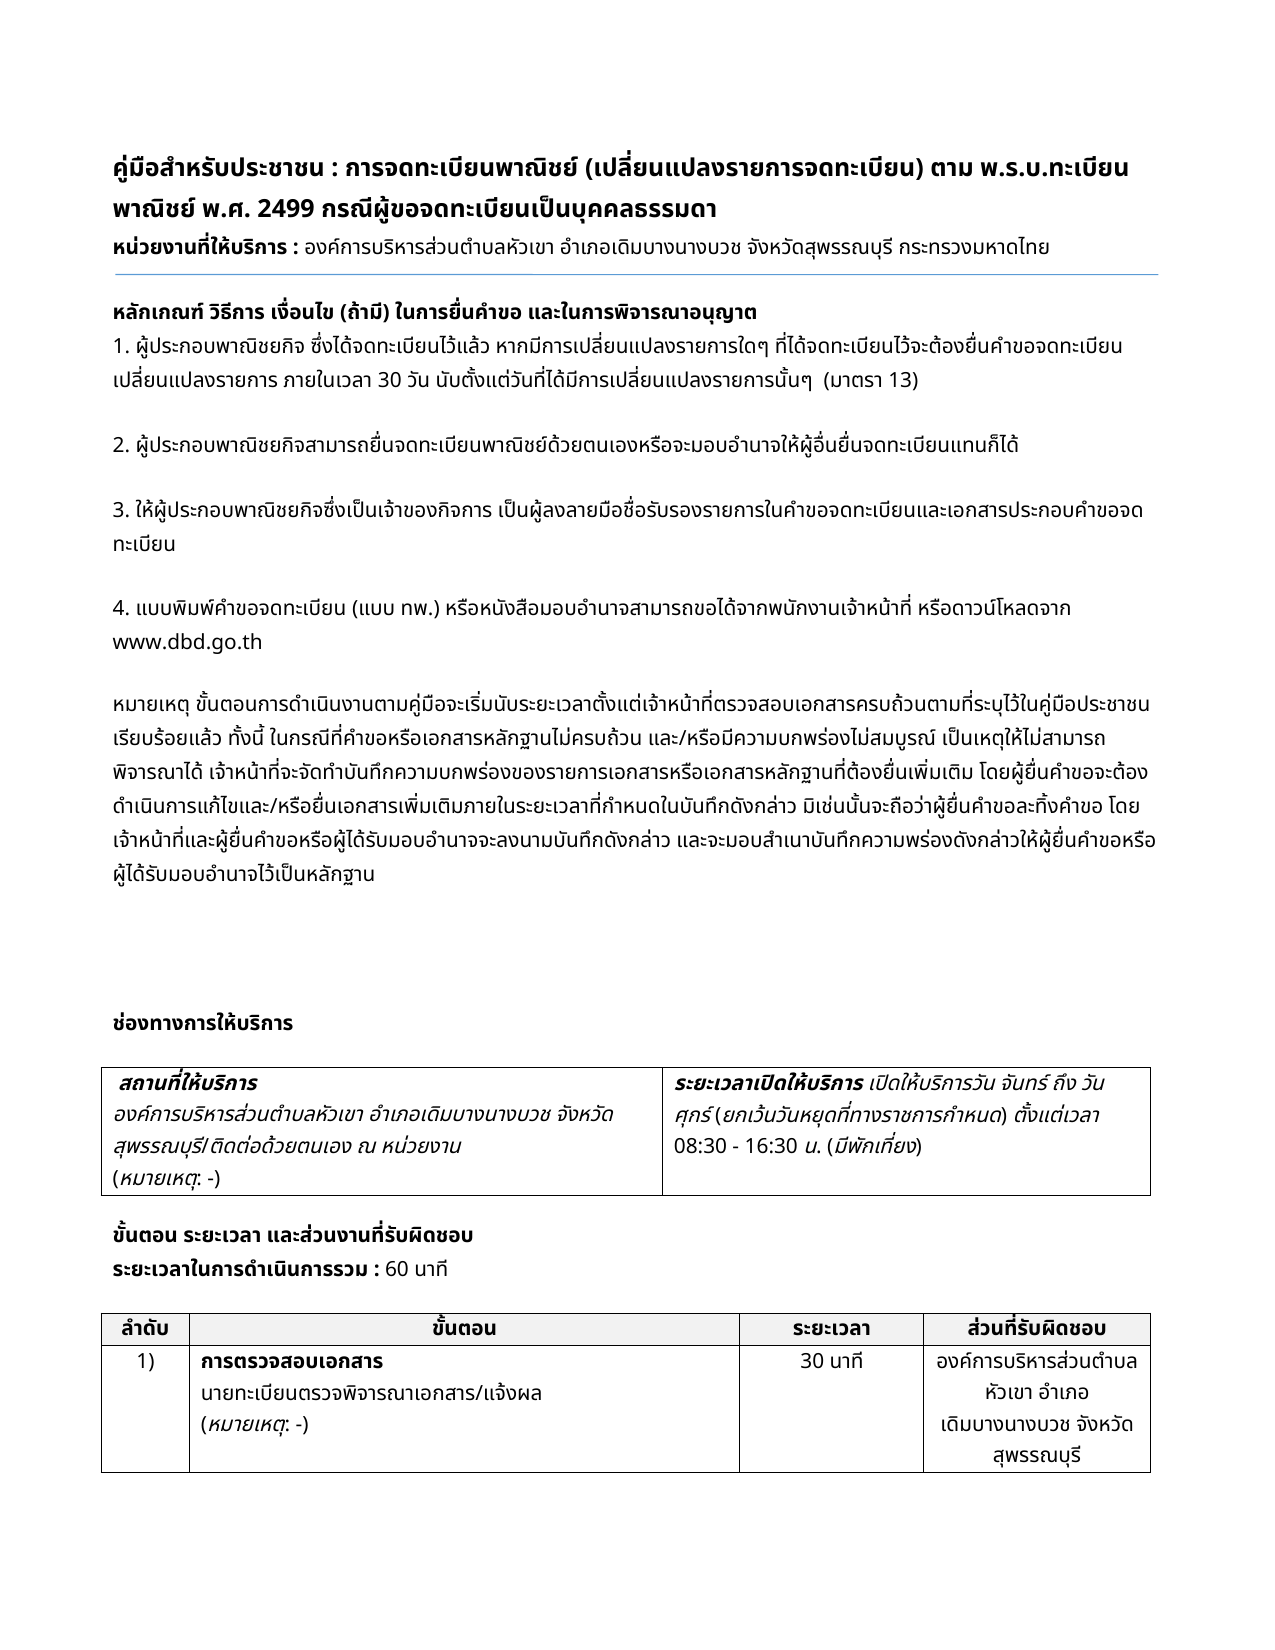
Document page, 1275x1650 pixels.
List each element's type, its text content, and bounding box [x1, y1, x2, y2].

table_cell 30 นาที [740, 1346, 923, 1472]
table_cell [924, 1346, 1150, 1472]
table_header ส่วนที่รับผิดชอบ [924, 1314, 1150, 1345]
text ขั้นตอน ระยะเวลา และส่วนงานที่รับผิดชอบ [112, 1220, 1162, 1251]
text ช่องทางการให้บริการ [112, 1009, 1162, 1040]
table_header สถานที่ให้บริการ องค์การบริหารส่วนตำบลหัวเขา อำเภอเดิมบางนางบวช จังหวัดสุพรรณบุรี/ติดต่อด้วยตนเอง ณ หน่วยงาน (หมายเหตุ: -) [102, 1068, 662, 1194]
table_header ระยะเวลา [740, 1314, 923, 1345]
text ระยะเวลาในการดำเนินการรวม : 60 นาที [112, 1254, 1162, 1286]
table_header ลำดับ [102, 1314, 189, 1345]
text หลักเกณฑ์ วิธีการ เงื่อนไข (ถ้ามี) ในการยื่นคำขอ และในการพิจารณาอนุญาต [112, 297, 1162, 328]
table_header ระยะเวลาเปิดให้บริการ เปิดให้บริการวัน จันทร์ ถึง วันศุกร์ (ยกเว้นวันหยุดที่ทางราชการกำหนด) ตั้งแต่เวลา 08:30 - 16:30 น. (มีพักเที่ยง) [663, 1068, 1150, 1194]
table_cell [190, 1346, 739, 1472]
table_cell 1) [102, 1346, 189, 1472]
table_header ขั้นตอน [190, 1314, 739, 1345]
text 1. ผู้ประกอบพาณิชยกิจ ซึ่งได้จดทะเบียนไว้แล้ว หากมีการเปลี่ยนแปลงรายการใดๆ ที่ได้จดทะเบียนไว้จะต้องยื่นคำขอจดทะเบียนเปลี่ยนแปลงรายการ ภายในเวลา 30 วัน นับตั้งแต่วันที่ได้มีการเปลี่ยนแปลงรายการนั้นๆ (มาตรา 13) 2. ผู้ประกอบพาณิชยกิจสามารถยื่นจดทะเบียนพาณิชย์ด้วยตนเองหรือจะมอบอำนาจให้ผู้อื่นยื่นจดทะเบียนแทนก็ได้ 3. ให้ผู้ประกอบพาณิชยกิจซึ่งเป็นเจ้าของกิจการ เป็นผู้ลงลายมือชื่อรับรองรายการในคำขอจดทะเบียนและเอกสารประกอบคำขอจดทะเบียน 4. แบบพิมพ์คำขอจดทะเบียน (แบบ ทพ.) หรือหนังสือมอบอำนาจสามารถขอได้จากพนักงานเจ้าหน้าที่ หรือดาวน์โหลดจาก www.dbd.go.th หมายเหตุ ขั้นตอนการดำเนินงานตามคู่มือจะเริ่มนับระยะเวลาตั้งแต่เจ้าหน้าที่ตรวจสอบเอกสารครบถ้วนตามที่ระบุไว้ในคู่มือประชาชนเรียบร้อยแล้ว ทั้งนี้ ในกรณีที่คำขอหรือเอกสารหลักฐานไม่ครบถ้วน และ/หรือมีความบกพร่องไม่สมบูรณ์ เป็นเหตุให้ไม่สามารถพิจารณาได้ เจ้าหน้าที่จะจัดทำบันทึกความบกพร่องของรายการเอกสารหรือเอกสารหลักฐานที่ต้องยื่นเพิ่มเติม โดยผู้ยื่นคำขอจะต้องดำเนินการแก้ไขและ/หรือยื่นเอกสารเพิ่มเติมภายในระยะเวลาที่กำหนดในบันทึกดังกล่าว มิเช่นนั้นจะถือว่าผู้ยื่นคำขอละทิ้งคำขอ โดยเจ้าหน้าที่และผู้ยื่นคำขอหรือผู้ได้รับมอบอำนาจจะลงนามบันทึกดังกล่าว และจะมอบสำเนาบันทึกความพร่องดังกล่าวให้ผู้ยื่นคำขอหรือผู้ได้รับมอบอำนาจไว้เป็นหลักฐาน [112, 331, 1162, 982]
text หน่วยงานที่ให้บริการ : องค์การบริหารส่วนตำบลหัวเขา อำเภอเดิมบางนางบวช จังหวัดสุพรรณบุรี กระทรวงมหาดไทย [112, 232, 1162, 264]
text คู่มือสำหรับประชาชน : การจดทะเบียนพาณิชย์ (เปลี่ยนแปลงรายการจดทะเบียน) ตาม พ.ร.บ.ทะเบียนพาณิชย์ พ.ศ. 2499 กรณีผู้ขอจดทะเบียนเป็นบุคคลธรรมดา [112, 150, 1162, 229]
